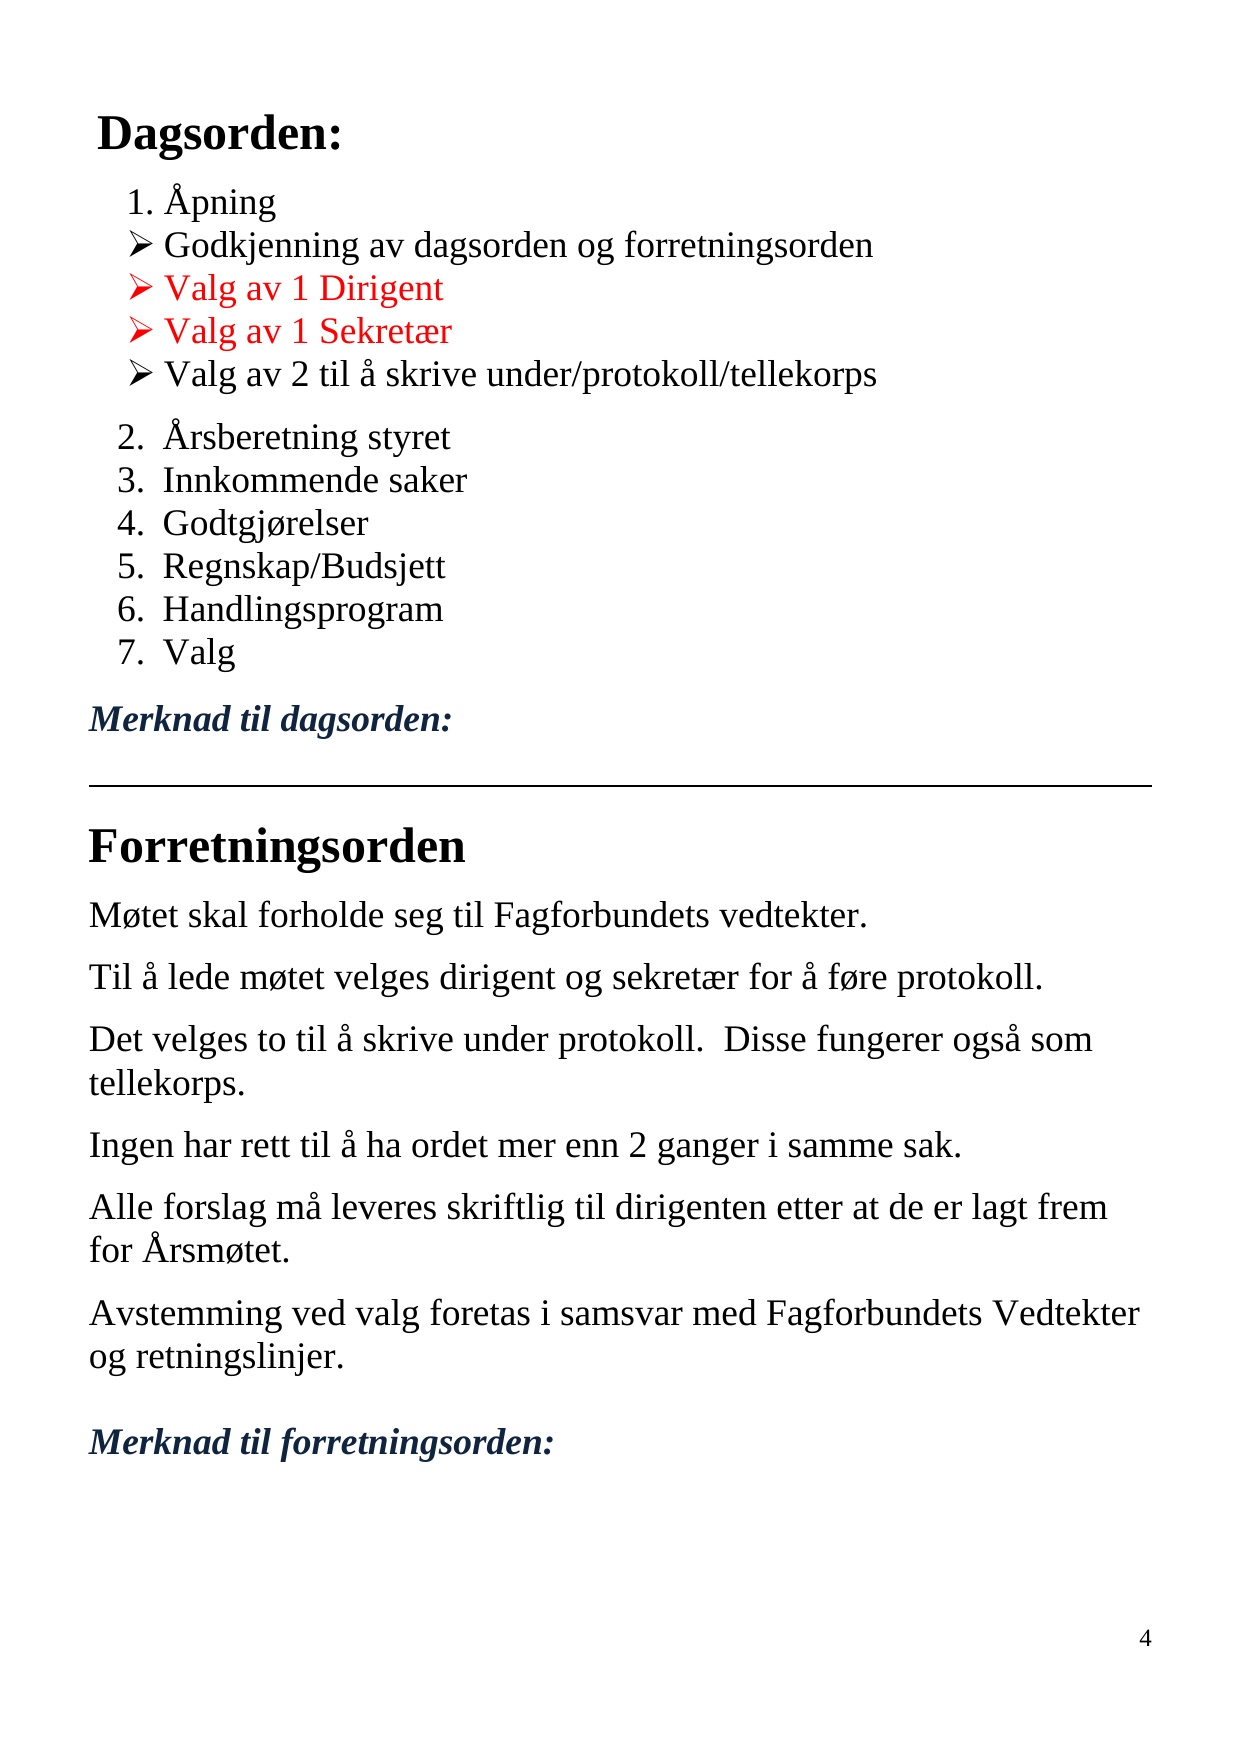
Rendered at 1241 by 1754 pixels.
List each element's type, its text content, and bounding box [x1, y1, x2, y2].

text Forretningsorden [89, 816, 1152, 873]
text Ingen har rett til å ha ordet mer enn 2 ganger i samme sak. [89, 1122, 1152, 1165]
text Merknad til forretningsorden: [89, 1419, 1152, 1462]
text Det velges to til å skrive under protokoll. Disse fungerer også som tellekorps. [89, 1017, 1152, 1103]
text Til å lede møtet velges dirigent og sekretær for å føre protokoll. [89, 954, 1152, 998]
text 3. Innkommende saker [89, 457, 1152, 500]
text 7. Valg [89, 630, 1152, 673]
text Dagsorden: [89, 103, 1152, 160]
text Alle forslag må leveres skriftlig til dirigenten etter at de er lagt frem for Årsmøtet. [89, 1184, 1152, 1271]
text 1. Åpning [126, 179, 1152, 222]
text Avstemming ved valg foretas i samsvar med Fagforbundets Vedtekter og retningslinjer. [89, 1290, 1152, 1376]
text 2. Årsberetning styret [89, 414, 1152, 457]
text Merknad til dagsorden: [89, 697, 1152, 740]
text Møtet skal forholde seg til Fagforbundets vedtekter. [89, 892, 1152, 935]
text 5. Regnskap/Budsjett [89, 543, 1152, 587]
list Valg av 2 til å skrive under/protokoll/tellekorps [126, 352, 1152, 395]
list Godkjenning av dagsorden og forretningsorden [126, 222, 1152, 266]
text 4. Godtgjørelser [89, 500, 1152, 543]
text 6. Handlingsprogram [89, 587, 1152, 630]
list Valg av 1 Dirigent [126, 266, 1152, 309]
list Valg av 1 Sekretær [126, 309, 1152, 352]
